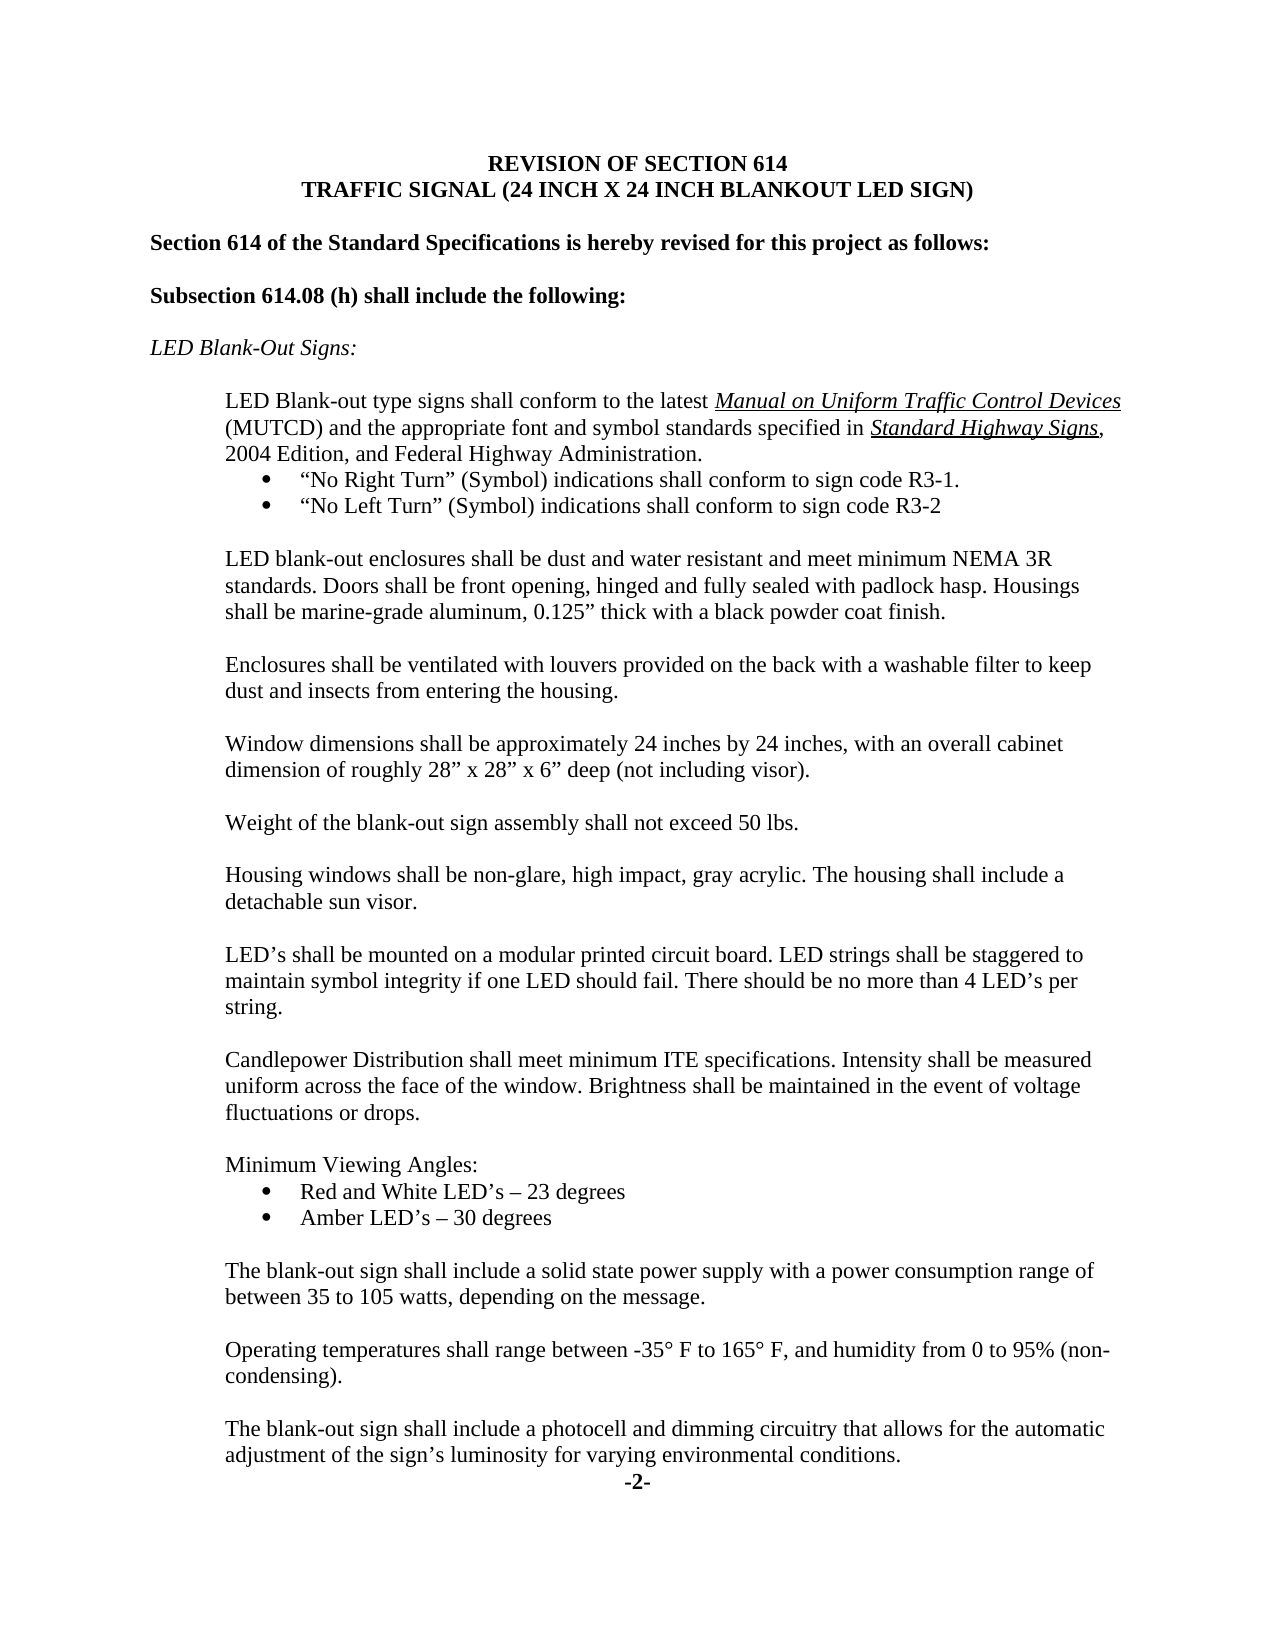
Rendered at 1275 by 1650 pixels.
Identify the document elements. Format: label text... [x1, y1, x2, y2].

text The blank-out sign shall include a solid state power supply with a power consumption range of between 35 to 105 watts, depending on the message. [225, 1257, 1125, 1309]
text Window dimensions shall be approximately 24 inches by 24 inches, with an overall cabinet dimension of roughly 28” x 28” x 6” deep (not including visor). [225, 730, 1125, 782]
text Weight of the blank-out sign assembly shall not exceed 50 lbs. [225, 809, 1125, 835]
text The blank-out sign shall include a photocell and dimming circuitry that allows for the automatic adjustment of the sign’s luminosity for varying environmental conditions. [225, 1415, 1125, 1468]
text Candlepower Distribution shall meet minimum ITE specifications. Intensity shall be measured uniform across the face of the window. Brightness shall be maintained in the event of voltage fluctuations or drops. [225, 1046, 1125, 1125]
text Minimum Viewing Angles: [225, 1151, 1125, 1178]
list “No Left Turn” (Symbol) indications shall conform to sign code R3-2 [262, 493, 1125, 519]
text Subsection 614.08 (h) shall include the following: [150, 282, 1125, 308]
text LED Blank-out type signs shall conform to the latest Manual on Uniform Traffic Control Devices (MUTCD) and the appropriate font and symbol standards specified in Standard Highway Signs, 2004 Edition, and Federal Highway Administration. [225, 387, 1125, 466]
text TRAFFIC SIGNAL (24 INCH X 24 INCH BLANKOUT LED SIGN) [150, 176, 1125, 203]
list “No Right Turn” (Symbol) indications shall conform to sign code R3-1. [262, 466, 1125, 493]
text LED blank-out enclosures shall be dust and water resistant and meet minimum NEMA 3R standards. Doors shall be front opening, hinged and fully sealed with padlock hasp. Housings shall be marine-grade aluminum, 0.125” thick with a black powder coat finish. [225, 545, 1125, 624]
list Amber LED’s – 30 degrees [262, 1204, 1125, 1231]
list Red and White LED’s – 23 degrees [262, 1178, 1125, 1204]
text Operating temperatures shall range between -35° F to 165° F, and humidity from 0 to 95% (non-condensing). [225, 1336, 1125, 1389]
text -2- [150, 1468, 1125, 1494]
text Housing windows shall be non-glare, high impact, gray acrylic. The housing shall include a detachable sun visor. [225, 862, 1125, 914]
text REVISION OF SECTION 614 [150, 150, 1125, 176]
text LED’s shall be mounted on a modular printed circuit board. LED strings shall be staggered to maintain symbol integrity if one LED should fail. There should be no more than 4 LED’s per string. [225, 941, 1125, 1020]
text Enclosures shall be ventilated with louvers provided on the back with a washable filter to keep dust and insects from entering the housing. [225, 651, 1125, 703]
text Section 614 of the Standard Specifications is hereby revised for this project as follows: [150, 229, 1125, 255]
text LED Blank-Out Signs: [150, 334, 1125, 361]
